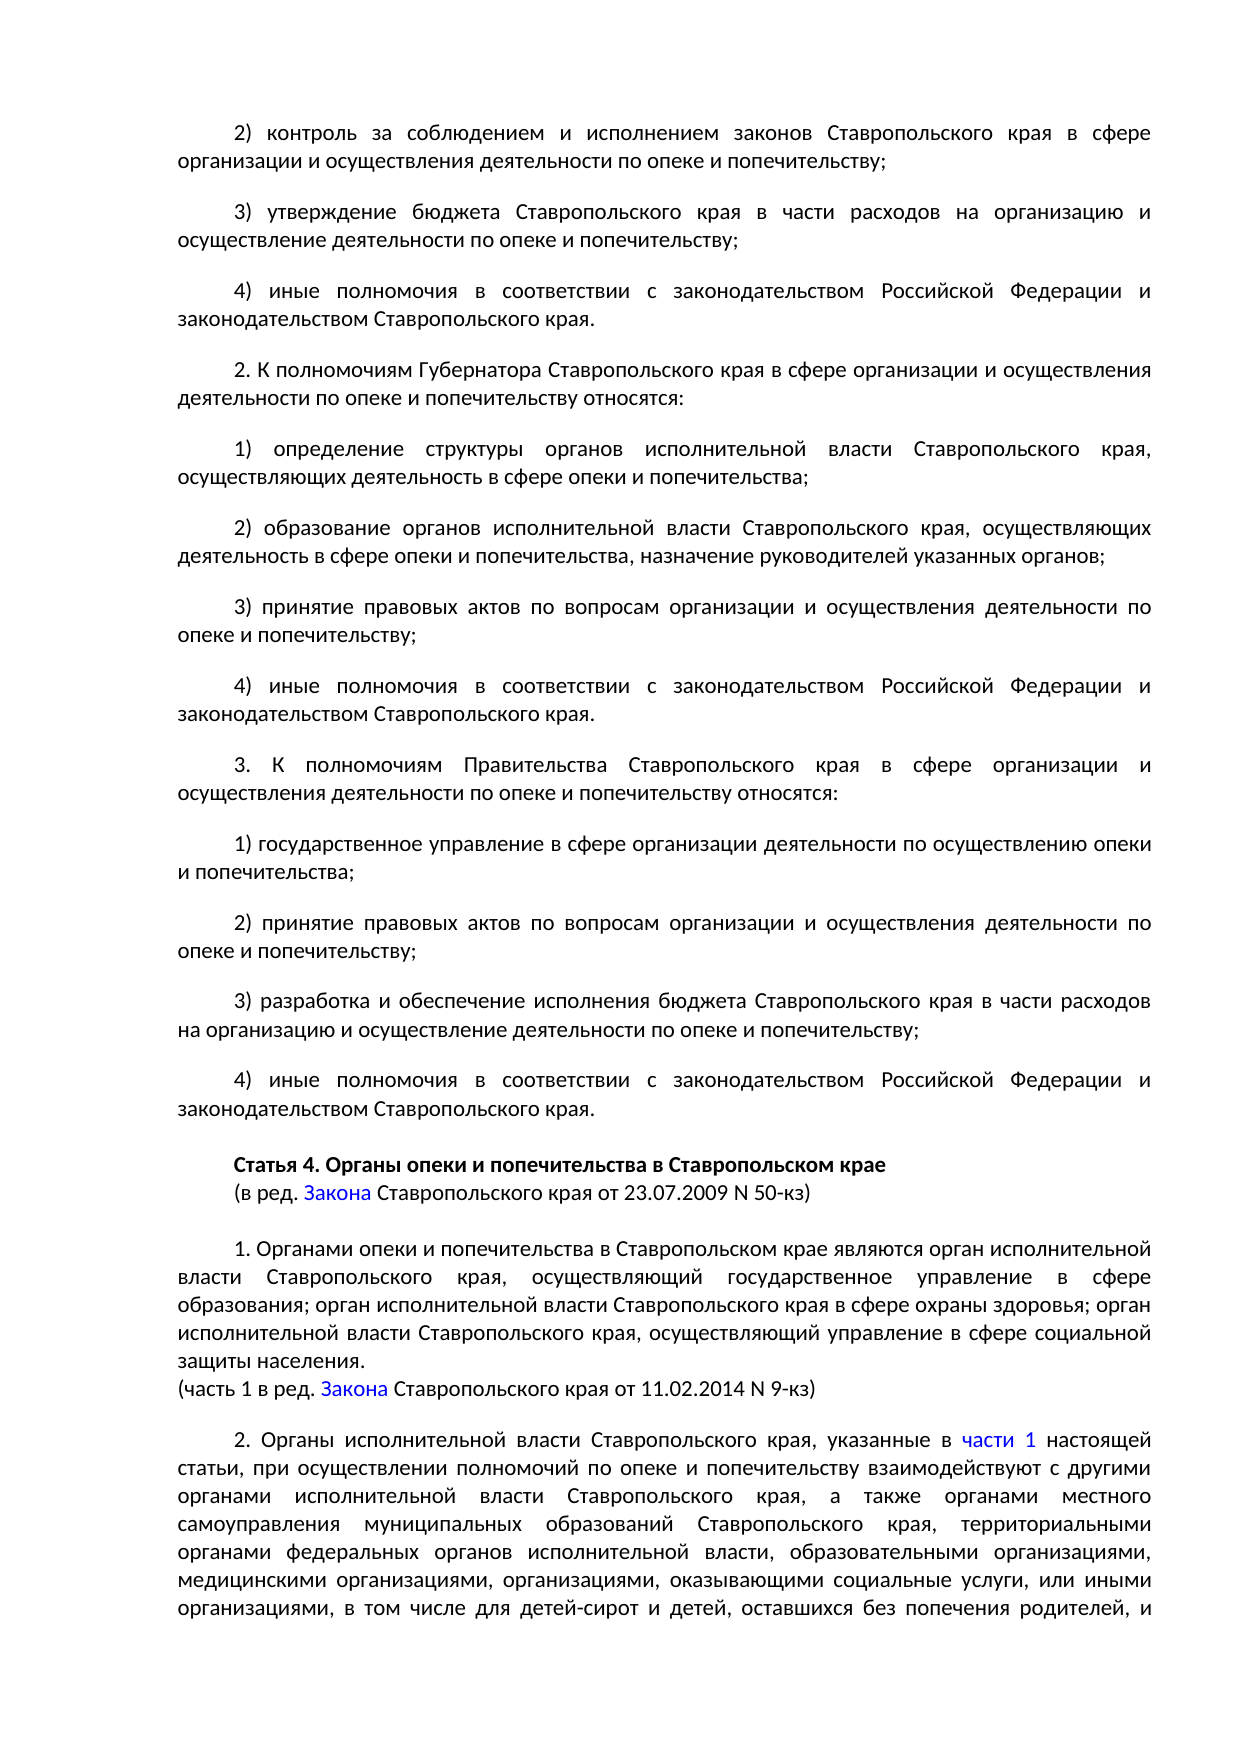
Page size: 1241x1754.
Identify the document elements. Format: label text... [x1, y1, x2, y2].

title Статья 4. Органы опеки и попечительства в Ставропольском крае [177, 1150, 1152, 1178]
text (в ред. Закона Ставропольского края от 23.07.2009 N 50-кз) [177, 1178, 1152, 1206]
text 3) разработка и обеспечение исполнения бюджета Ставропольского края в части расходов на организацию и осуществление деятельности по опеке и попечительству; [177, 987, 1152, 1043]
text 1. Органами опеки и попечительства в Ставропольском крае являются орган исполнительной власти Ставропольского края, осуществляющий государственное управление в сфере образования; орган исполнительной власти Ставропольского края в сфере охраны здоровья; орган исполнительной власти Ставропольского края, осуществляющий управление в сфере социальной защиты населения. [177, 1234, 1152, 1374]
text 4) иные полномочия в соответствии с законодательством Российской Федерации и законодательством Ставропольского края. [177, 276, 1152, 332]
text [177, 1425, 1152, 1621]
text 3) утверждение бюджета Ставропольского края в части расходов на организацию и осуществление деятельности по опеке и попечительству; [177, 197, 1152, 253]
text 1) определение структуры органов исполнительной власти Ставропольского края, осуществляющих деятельность в сфере опеки и попечительства; [177, 434, 1152, 490]
text 2) принятие правовых актов по вопросам организации и осуществления деятельности по опеке и попечительству; [177, 908, 1152, 964]
text 2) контроль за соблюдением и исполнением законов Ставропольского края в сфере организации и осуществления деятельности по опеке и попечительству; [177, 118, 1152, 174]
text 2) образование органов исполнительной власти Ставропольского края, осуществляющих деятельность в сфере опеки и попечительства, назначение руководителей указанных органов; [177, 513, 1152, 569]
text 3) принятие правовых актов по вопросам организации и осуществления деятельности по опеке и попечительству; [177, 592, 1152, 648]
text 2. К полномочиям Губернатора Ставропольского края в сфере организации и осуществления деятельности по опеке и попечительству относятся: [177, 355, 1152, 411]
text (часть 1 в ред. Закона Ставропольского края от 11.02.2014 N 9-кз) [177, 1374, 1152, 1402]
text 4) иные полномочия в соответствии с законодательством Российской Федерации и законодательством Ставропольского края. [177, 1066, 1152, 1122]
text 3. К полномочиям Правительства Ставропольского края в сфере организации и осуществления деятельности по опеке и попечительству относятся: [177, 750, 1152, 806]
text 1) государственное управление в сфере организации деятельности по осуществлению опеки и попечительства; [177, 829, 1152, 885]
text 4) иные полномочия в соответствии с законодательством Российской Федерации и законодательством Ставропольского края. [177, 671, 1152, 727]
